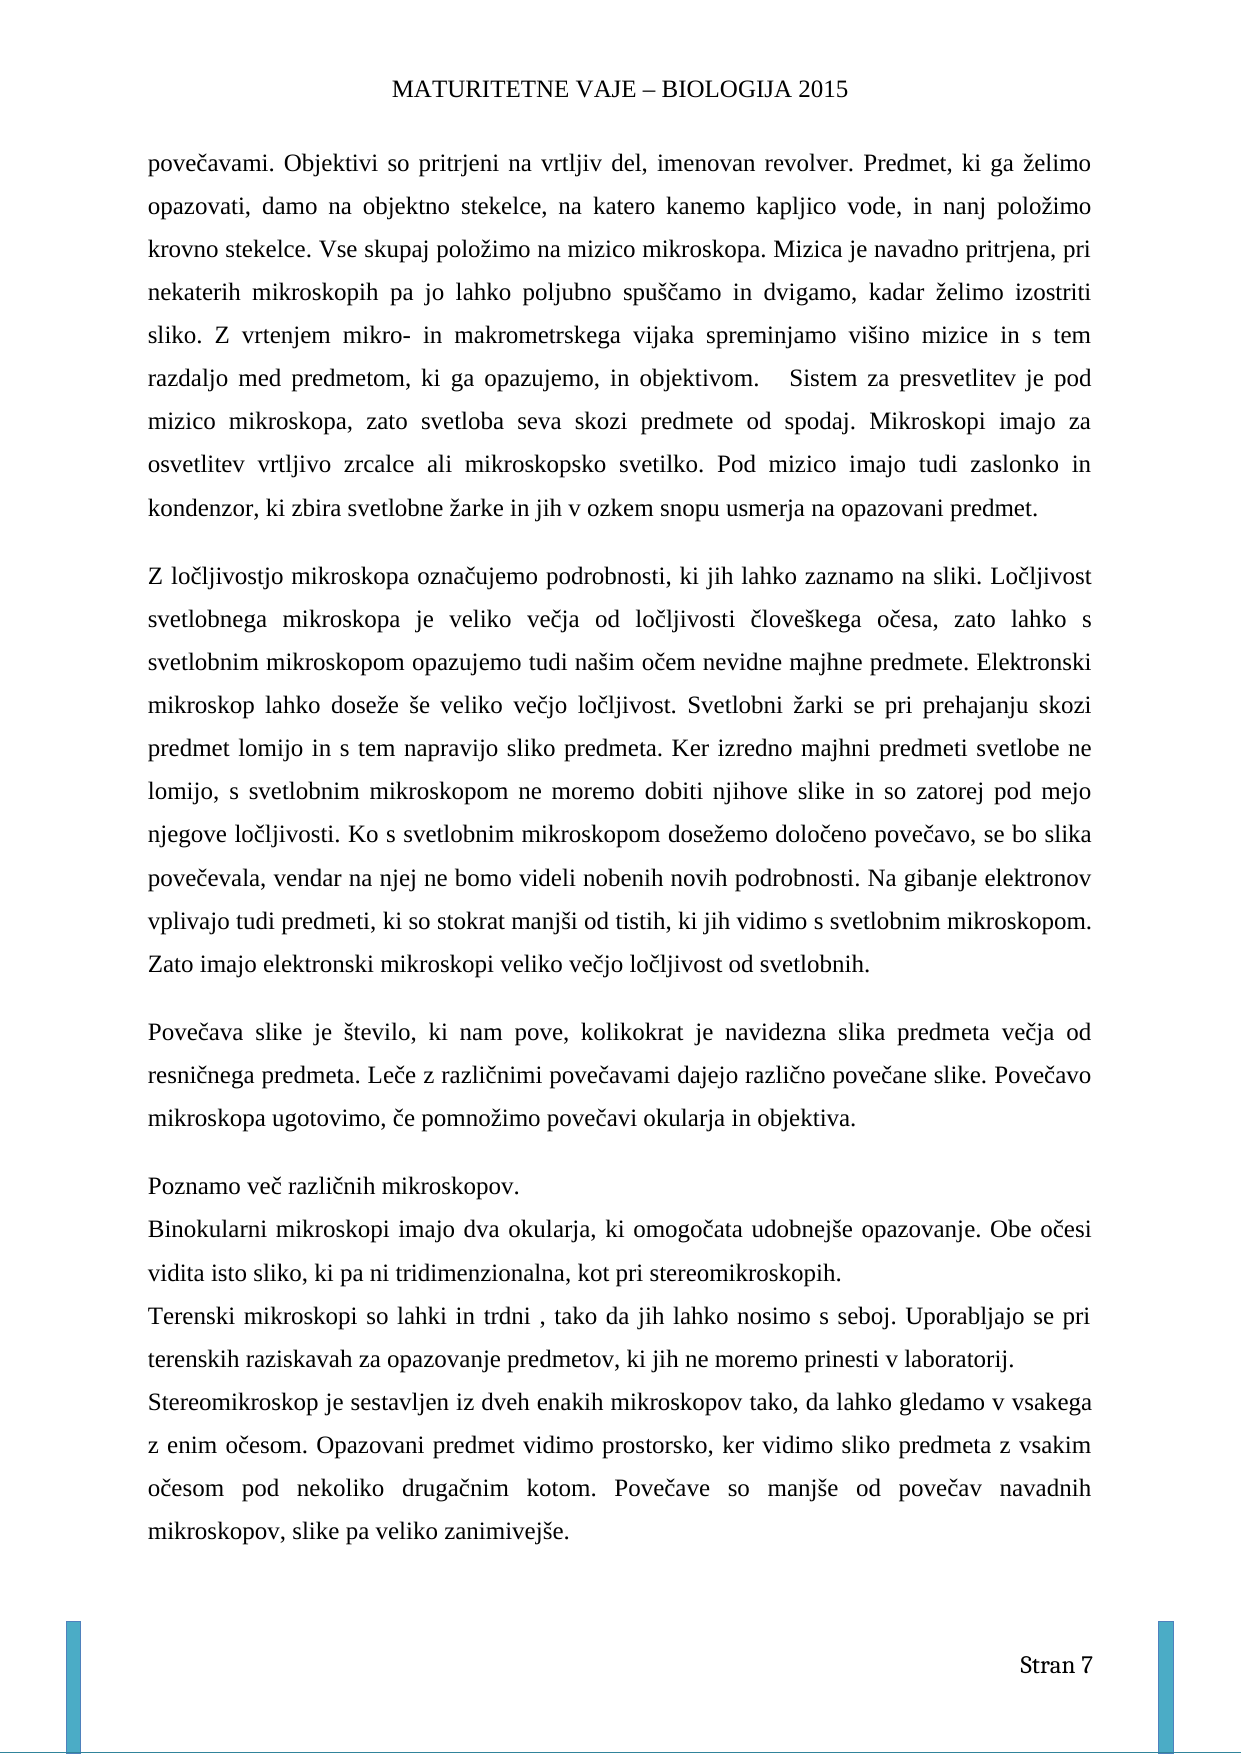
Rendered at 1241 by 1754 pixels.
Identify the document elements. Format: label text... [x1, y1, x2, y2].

text Z ločljivostjo mikroskopa označujemo podrobnosti, ki jih lahko zaznamo na sliki. Ločljivost svetlobnega mikroskopa je veliko večja od ločljivosti človeškega očesa, zato lahko s svetlobnim mikroskopom opazujemo tudi našim očem nevidne majhne predmete. Elektronski mikroskop lahko doseže še veliko večjo ločljivost. Svetlobni žarki se pri prehajanju skozi predmet lomijo in s tem napravijo sliko predmeta. Ker izredno majhni predmeti svetlobe ne lomijo, s svetlobnim mikroskopom ne moremo dobiti njihove slike in so zatorej pod mejo njegove ločljivosti. Ko s svetlobnim mikroskopom dosežemo določeno povečavo, se bo slika povečevala, vendar na njej ne bomo videli nobenih novih podrobnosti. Na gibanje elektronov vplivajo tudi predmeti, ki so stokrat manjši od tistih, ki jih vidimo s svetlobnim mikroskopom. Zato imajo elektronski mikroskopi veliko večjo ločljivost od svetlobnih. [148, 561, 1093, 978]
text Binokularni mikroskopi imajo dva okularja, ki omogočata udobnejše opazovanje. Obe očesi vidita isto sliko, ki pa ni tridimenzionalna, kot pri stereomikroskopih. [148, 1214, 1093, 1286]
text Terenski mikroskopi so lahki in trdni , tako da jih lahko nosimo s seboj. Uporabljajo se pri terenskih raziskavah za opazovanje predmetov, ki jih ne moremo prinesti v laboratorij. [148, 1301, 1093, 1373]
text Poznamo več različnih mikroskopov. [148, 1171, 1093, 1200]
text Stereomikroskop je sestavljen iz dveh enakih mikroskopov tako, da lahko gledamo v vsakega z enim očesom. Opazovani predmet vidimo prostorsko, ker vidimo sliko predmeta z vsakim očesom pod nekoliko drugačnim kotom. Povečave so manjše od povečav navadnih mikroskopov, slike pa veliko zanimivejše. [148, 1387, 1093, 1545]
text Povečava slike je število, ki nam pove, kolikokrat je navidezna slika predmeta večja od resničnega predmeta. Leče z različnimi povečavami dajejo različno povečane slike. Povečavo mikroskopa ugotovimo, če pomnožimo povečavi okularja in objektiva. [148, 1017, 1093, 1132]
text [148, 148, 1093, 521]
